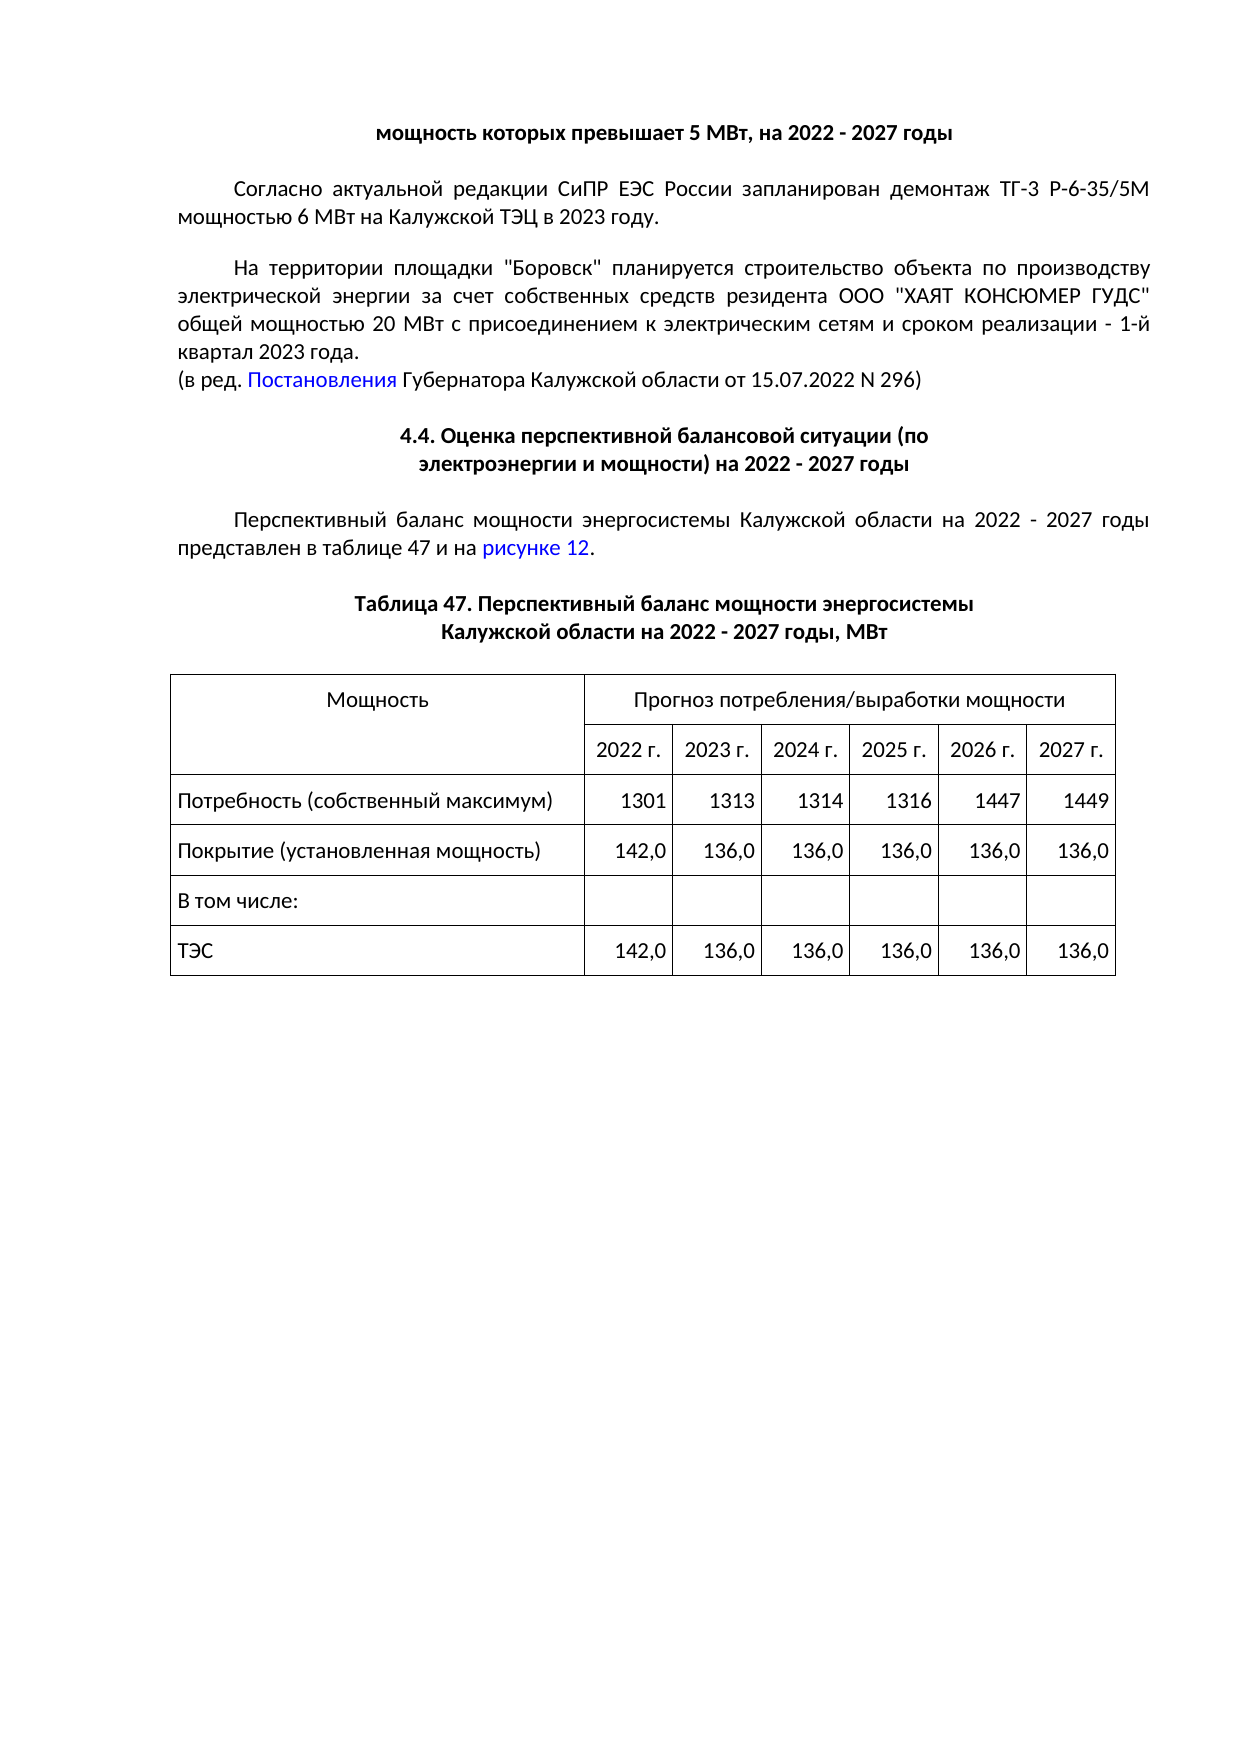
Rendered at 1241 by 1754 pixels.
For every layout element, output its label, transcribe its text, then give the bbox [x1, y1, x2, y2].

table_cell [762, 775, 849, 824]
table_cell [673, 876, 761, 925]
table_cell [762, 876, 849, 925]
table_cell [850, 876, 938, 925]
text На территории площадки "Боровск" планируется строительство объекта по производству электрической энергии за счет собственных средств резидента ООО "ХАЯТ КОНСЮМЕР ГУДС" общей мощностью 20 МВт с присоединением к электрическим сетям и сроком реализации - 1-й квартал 2023 года. [177, 253, 1152, 365]
title электроэнергии и мощности) на 2022 - 2027 годы [177, 449, 1152, 477]
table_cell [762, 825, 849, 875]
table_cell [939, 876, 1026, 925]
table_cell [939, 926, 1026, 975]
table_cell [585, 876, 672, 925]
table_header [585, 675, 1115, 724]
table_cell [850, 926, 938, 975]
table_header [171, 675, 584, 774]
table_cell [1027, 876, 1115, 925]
text Согласно актуальной редакции СиПР ЕЭС России запланирован демонтаж ТГ-3 Р-6-35/5М мощностью 6 МВт на Калужской ТЭЦ в 2023 году. [177, 174, 1152, 230]
title Калужской области на 2022 - 2027 годы, МВт [177, 617, 1152, 645]
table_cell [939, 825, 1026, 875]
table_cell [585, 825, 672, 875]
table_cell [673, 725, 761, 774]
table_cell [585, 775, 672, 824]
title мощность которых превышает 5 МВт, на 2022 - 2027 годы [177, 118, 1152, 146]
title 4.4. Оценка перспективной балансовой ситуации (по [177, 421, 1152, 449]
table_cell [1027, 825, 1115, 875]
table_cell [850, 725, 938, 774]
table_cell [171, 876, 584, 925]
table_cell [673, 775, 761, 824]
text (в ред. Постановления Губернатора Калужской области от 15.07.2022 N 296) [177, 365, 1152, 393]
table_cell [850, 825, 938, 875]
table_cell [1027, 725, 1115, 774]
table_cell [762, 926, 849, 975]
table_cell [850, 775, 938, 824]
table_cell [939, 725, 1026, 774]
text Перспективный баланс мощности энергосистемы Калужской области на 2022 - 2027 годы представлен в таблице 47 и на рисунке 12. [177, 505, 1152, 561]
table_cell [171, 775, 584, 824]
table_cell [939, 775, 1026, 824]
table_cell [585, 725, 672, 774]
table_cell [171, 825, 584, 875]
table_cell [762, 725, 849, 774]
title Таблица 47. Перспективный баланс мощности энергосистемы [177, 589, 1152, 617]
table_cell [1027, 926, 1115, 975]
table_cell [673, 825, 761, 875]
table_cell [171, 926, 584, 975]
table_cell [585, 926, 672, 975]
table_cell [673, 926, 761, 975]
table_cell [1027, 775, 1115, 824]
